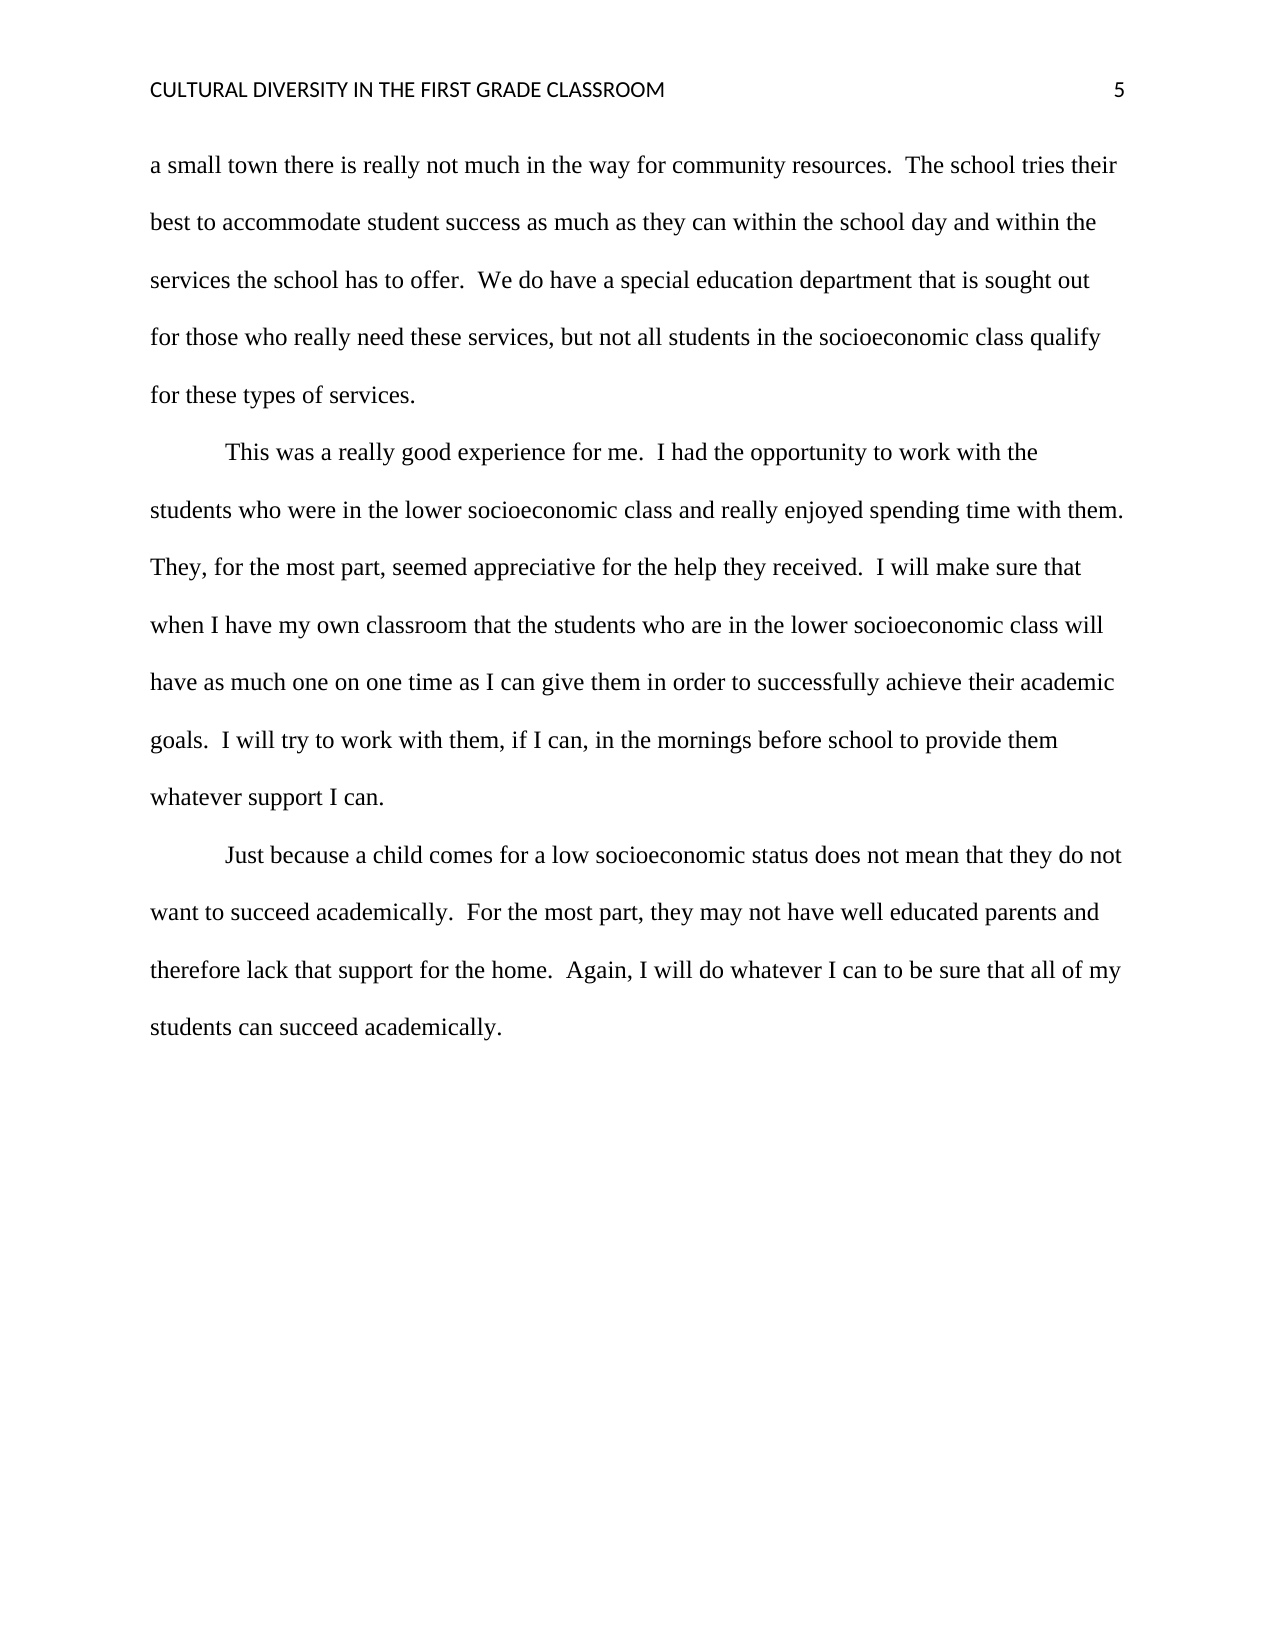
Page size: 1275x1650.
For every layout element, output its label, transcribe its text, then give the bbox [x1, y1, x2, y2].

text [150, 150, 1125, 409]
text This was a really good experience for me. I had the opportunity to work with the students who were in the lower socioeconomic class and really enjoyed spending time with them. They, for the most part, seemed appreciative for the help they received. I will make sure that when I have my own classroom that the students who are in the lower socioeconomic class will have as much one on one time as I can give them in order to successfully achieve their academic goals. I will try to work with them, if I can, in the mornings before school to provide them whatever support I can. [150, 437, 1125, 811]
text Just because a child comes for a low socioeconomic status does not mean that they do not want to succeed academically. For the most part, they may not have well educated parents and therefore lack that support for the home. Again, I will do whatever I can to be sure that all of my students can succeed academically. [150, 840, 1125, 1041]
